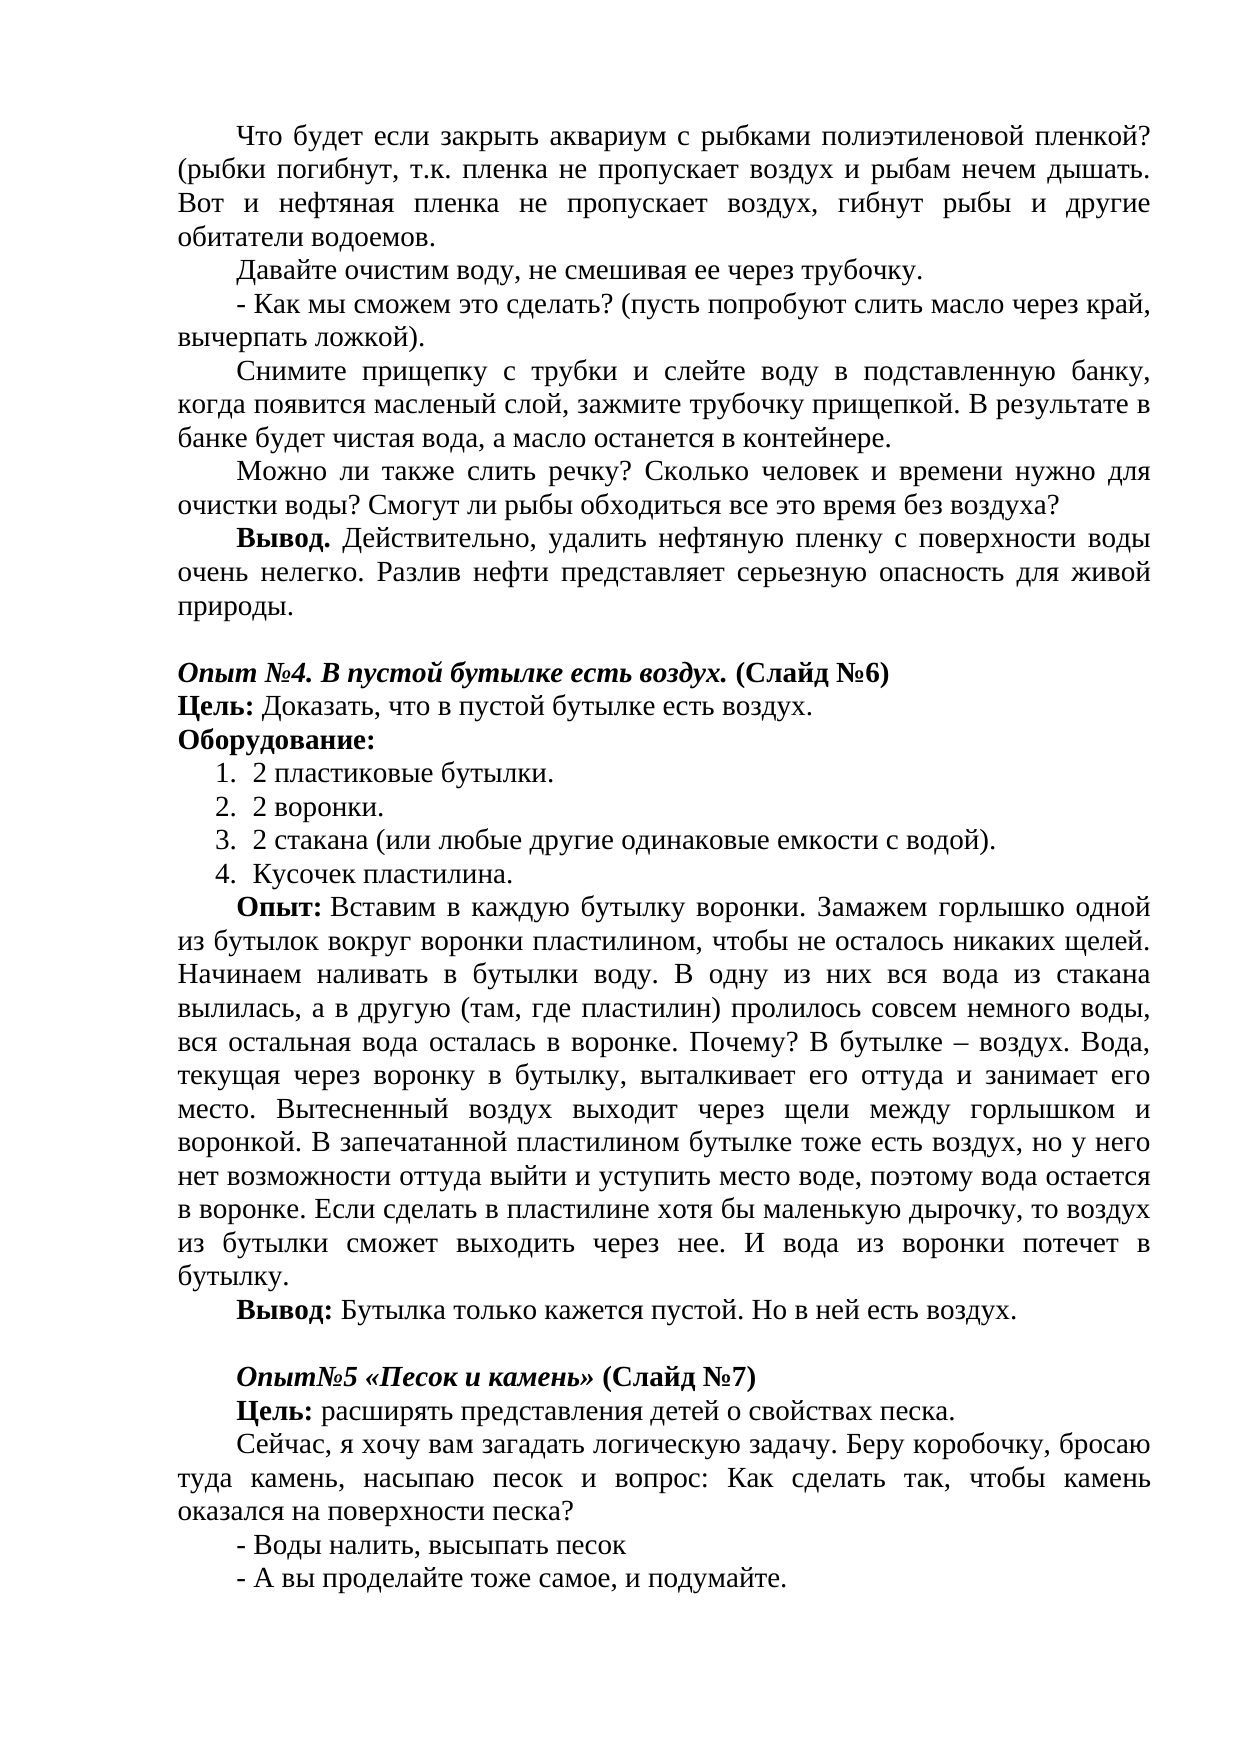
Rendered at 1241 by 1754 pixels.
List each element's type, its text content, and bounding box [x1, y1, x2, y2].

text - Как мы сможем это сделать? (пусть попробуют слить масло через край, вычерпать ложкой). [177, 286, 1152, 353]
text Цель: Доказать, что в пустой бутылке есть воздух. [177, 688, 1152, 722]
text Опыт№5 «Песок и камень» (Слайд №7) [177, 1359, 1152, 1393]
text Цель: расширять представления детей о свойствах песка. [177, 1393, 1152, 1426]
list 2 воронки. [215, 789, 1152, 822]
text - Воды налить, высыпать песок [177, 1527, 1152, 1560]
list 2 стакана (или любые другие одинаковые емкости с водой). [215, 822, 1152, 856]
text Снимите прищепку с трубки и слейте воду в подставленную банку, когда появится масленый слой, зажмите трубочку прищепкой. В результате в банке будет чистая вода, а масло останется в контейнере. [177, 353, 1152, 453]
text Сейчас, я хочу вам загадать логическую задачу. Беру коробочку, бросаю туда камень, насыпаю песок и вопрос: Как сделать так, чтобы камень оказался на поверхности песка? [177, 1426, 1152, 1527]
text Можно ли также слить речку? Сколько человек и времени нужно для очистки воды? Смогут ли рыбы обходиться все это время без воздуха? [177, 453, 1152, 521]
text Оборудование: [177, 722, 1152, 755]
text Опыт: Вставим в каждую бутылку воронки. Замажем горлышко одной из бутылок вокруг воронки пластилином, чтобы не осталось никаких щелей. Начинаем наливать в бутылки воду. В одну из них вся вода из стакана вылилась, а в другую (там, где пластилин) пролилось совсем немного воды, вся остальная вода осталась в воронке. Почему? В бутылке – воздух. Вода, текущая через воронку в бутылку, выталкивает его оттуда и занимает его место. Вытесненный воздух выходит через щели между горлышком и воронкой. В запечатанной пластилином бутылке тоже есть воздух, но у него нет возможности оттуда выйти и уступить место воде, поэтому вода остается в воронке. Если сделать в пластилине хотя бы маленькую дырочку, то воздух из бутылки сможет выходить через нее. И вода из воронки потечет в бутылку. [177, 889, 1152, 1292]
text Что будет если закрыть аквариум с рыбками полиэтиленовой пленкой? (рыбки погибнут, т.к. пленка не пропускает воздух и рыбам нечем дышать. Вот и нефтяная пленка не пропускает воздух, гибнут рыбы и другие обитатели водоемов. [177, 118, 1152, 252]
text - А вы проделайте тоже самое, и подумайте. [177, 1560, 1152, 1594]
text Давайте очистим воду, не смешивая ее через трубочку. [177, 252, 1152, 286]
text Вывод. Действительно, удалить нефтяную пленку с поверхности воды очень нелегко. Разлив нефти представляет серьезную опасность для живой природы. [177, 521, 1152, 621]
text Опыт №4. В пустой бутылке есть воздух. (Слайд №6) [177, 655, 1152, 688]
list 2 пластиковые бутылки. [215, 755, 1152, 789]
list Кусочек пластилина. [215, 856, 1152, 889]
text Вывод: Бутылка только кажется пустой. Но в ней есть воздух. [177, 1292, 1152, 1326]
